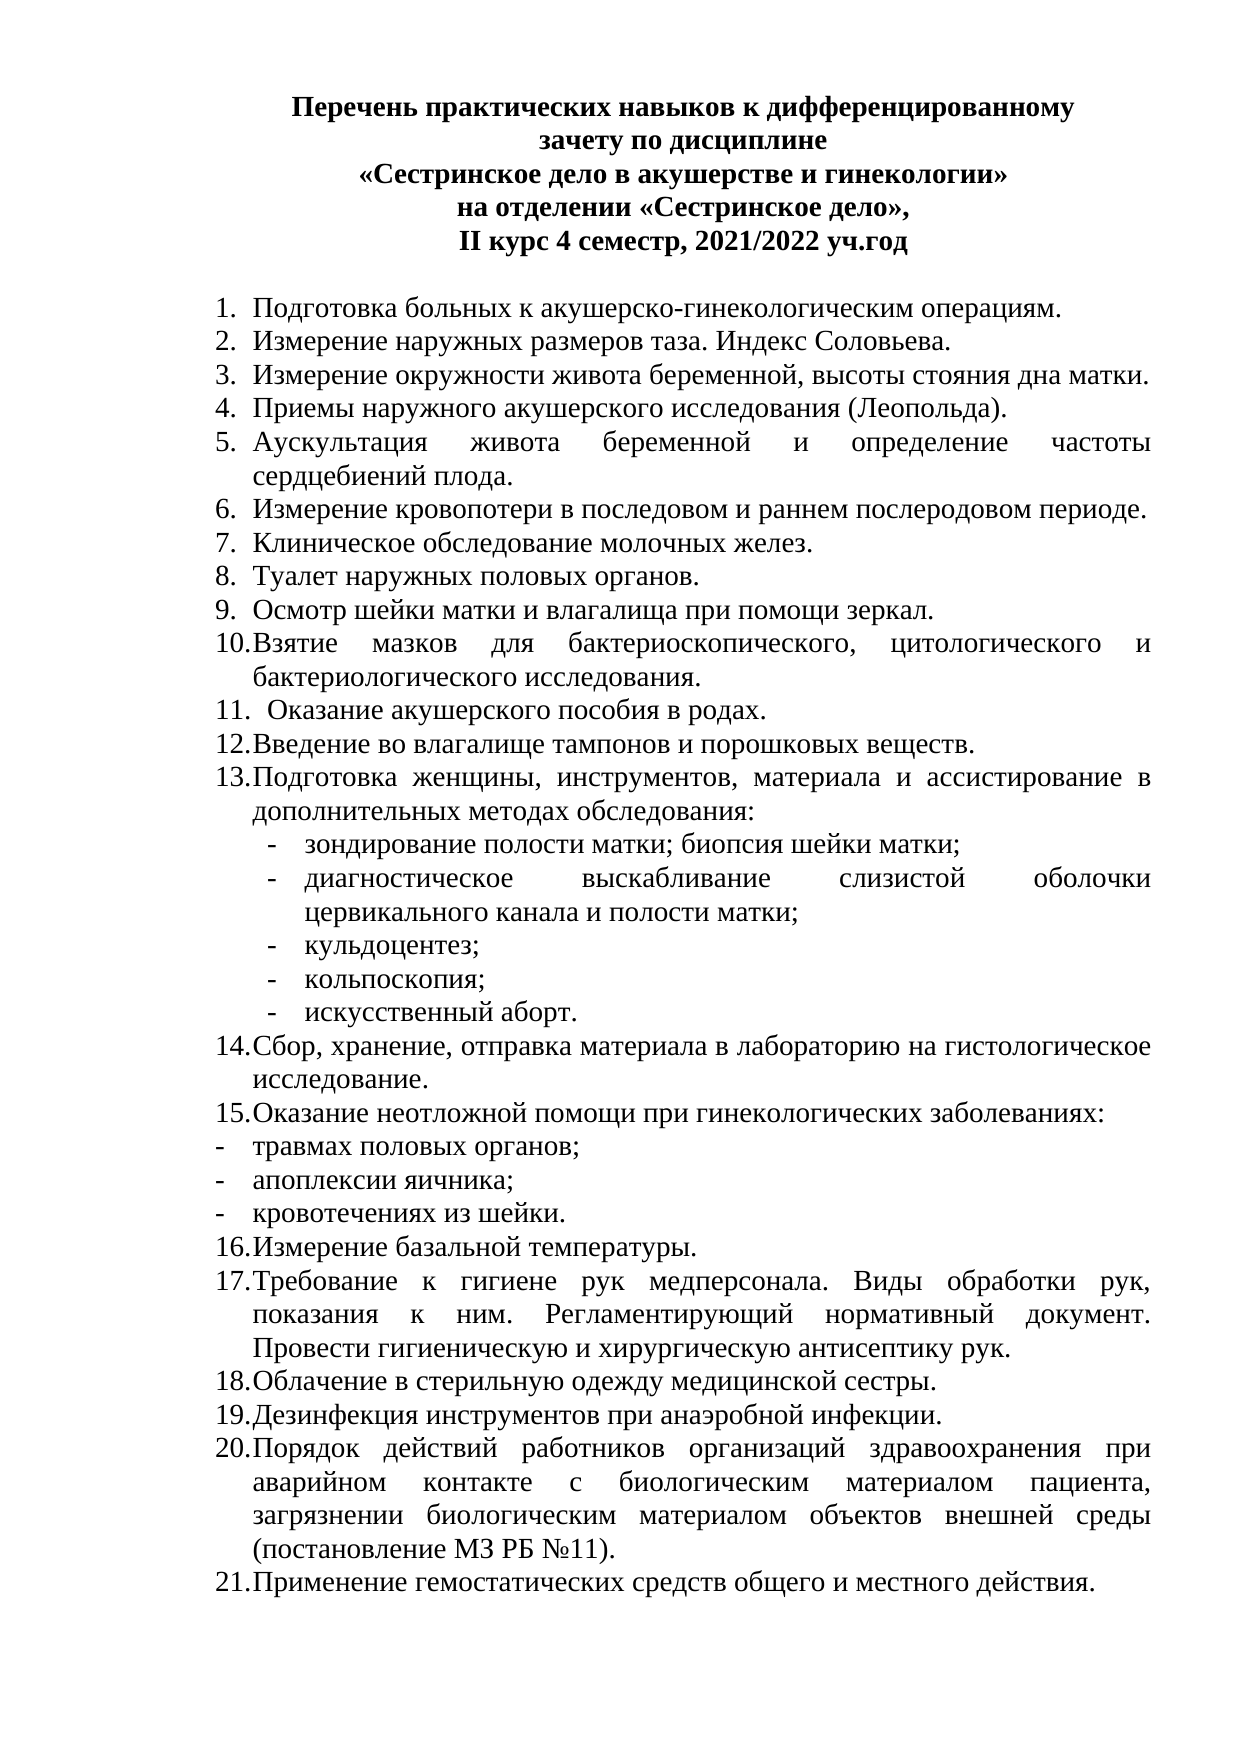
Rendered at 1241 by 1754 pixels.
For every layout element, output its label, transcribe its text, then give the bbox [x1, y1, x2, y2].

list диагностическое выскабливание слизистой оболочки цервикального канала и полости матки; [267, 860, 1152, 927]
text II курс 4 семестр, 2021/2022 уч.год [215, 223, 1152, 256]
text на отделении «Сестринское дело», [215, 189, 1152, 223]
list кольпоскопия; [267, 961, 1152, 994]
list Требование к гигиене рук медперсонала. Виды обработки рук, показания к ним. Регламентирующий нормативный документ. Провести гигиеническую и хирургическую антисептику рук. [215, 1263, 1152, 1363]
list Дезинфекция инструментов при анаэробной инфекции. [215, 1397, 1152, 1430]
list зондирование полости матки; биопсия шейки матки; [267, 827, 1152, 860]
text зачету по дисциплине [215, 122, 1152, 156]
list Измерение базальной температуры. [215, 1229, 1152, 1263]
list Приемы наружного акушерского исследования (Леопольда). [215, 391, 1152, 424]
list Порядок действий работников организаций здравоохранения при аварийном контакте с биологическим материалом пациента, загрязнении биологическим материалом объектов внешней среды (постановление МЗ РБ №11). [215, 1430, 1152, 1564]
list Оказание акушерского пособия в родах. [215, 692, 1152, 726]
list Туалет наружных половых органов. [215, 558, 1152, 592]
list Аускультация живота беременной и определение частоты сердцебиений плода. [215, 424, 1152, 491]
list Измерение окружности живота беременной, высоты стояния дна матки. [215, 357, 1152, 391]
list Облачение в стерильную одежду медицинской сестры. [215, 1363, 1152, 1397]
text «Сестринское дело в акушерстве и гинекологии» [215, 156, 1152, 189]
list кульдоцентез; [267, 927, 1152, 961]
list Подготовка больных к акушерско-гинекологическим операциям. [215, 290, 1152, 323]
list Оказание неотложной помощи при гинекологических заболеваниях: [215, 1095, 1152, 1128]
list Сбор, хранение, отправка материала в лабораторию на гистологическое исследование. [215, 1028, 1152, 1095]
list Измерение кровопотери в последовом и раннем послеродовом периоде. [215, 491, 1152, 525]
list травмах половых органов; [215, 1128, 1152, 1162]
list искусственный аборт. [267, 994, 1152, 1028]
list Введение во влагалище тампонов и порошковых веществ. [215, 726, 1152, 759]
list Клиническое обследование молочных желез. [215, 525, 1152, 558]
list кровотечениях из шейки. [215, 1196, 1152, 1229]
list Подготовка женщины, инструментов, материала и ассистирование в дополнительных методах обследования: [215, 759, 1152, 827]
list апоплексии яичника; [215, 1162, 1152, 1196]
list Взятие мазков для бактериоскопического, цитологического и бактериологического исследования. [215, 625, 1152, 692]
list Осмотр шейки матки и влагалища при помощи зеркал. [215, 592, 1152, 625]
text Перечень практических навыков к дифференцированному [215, 89, 1152, 122]
list Измерение наружных размеров таза. Индекс Соловьева. [215, 323, 1152, 357]
list Применение гемостатических средств общего и местного действия. [215, 1564, 1152, 1598]
